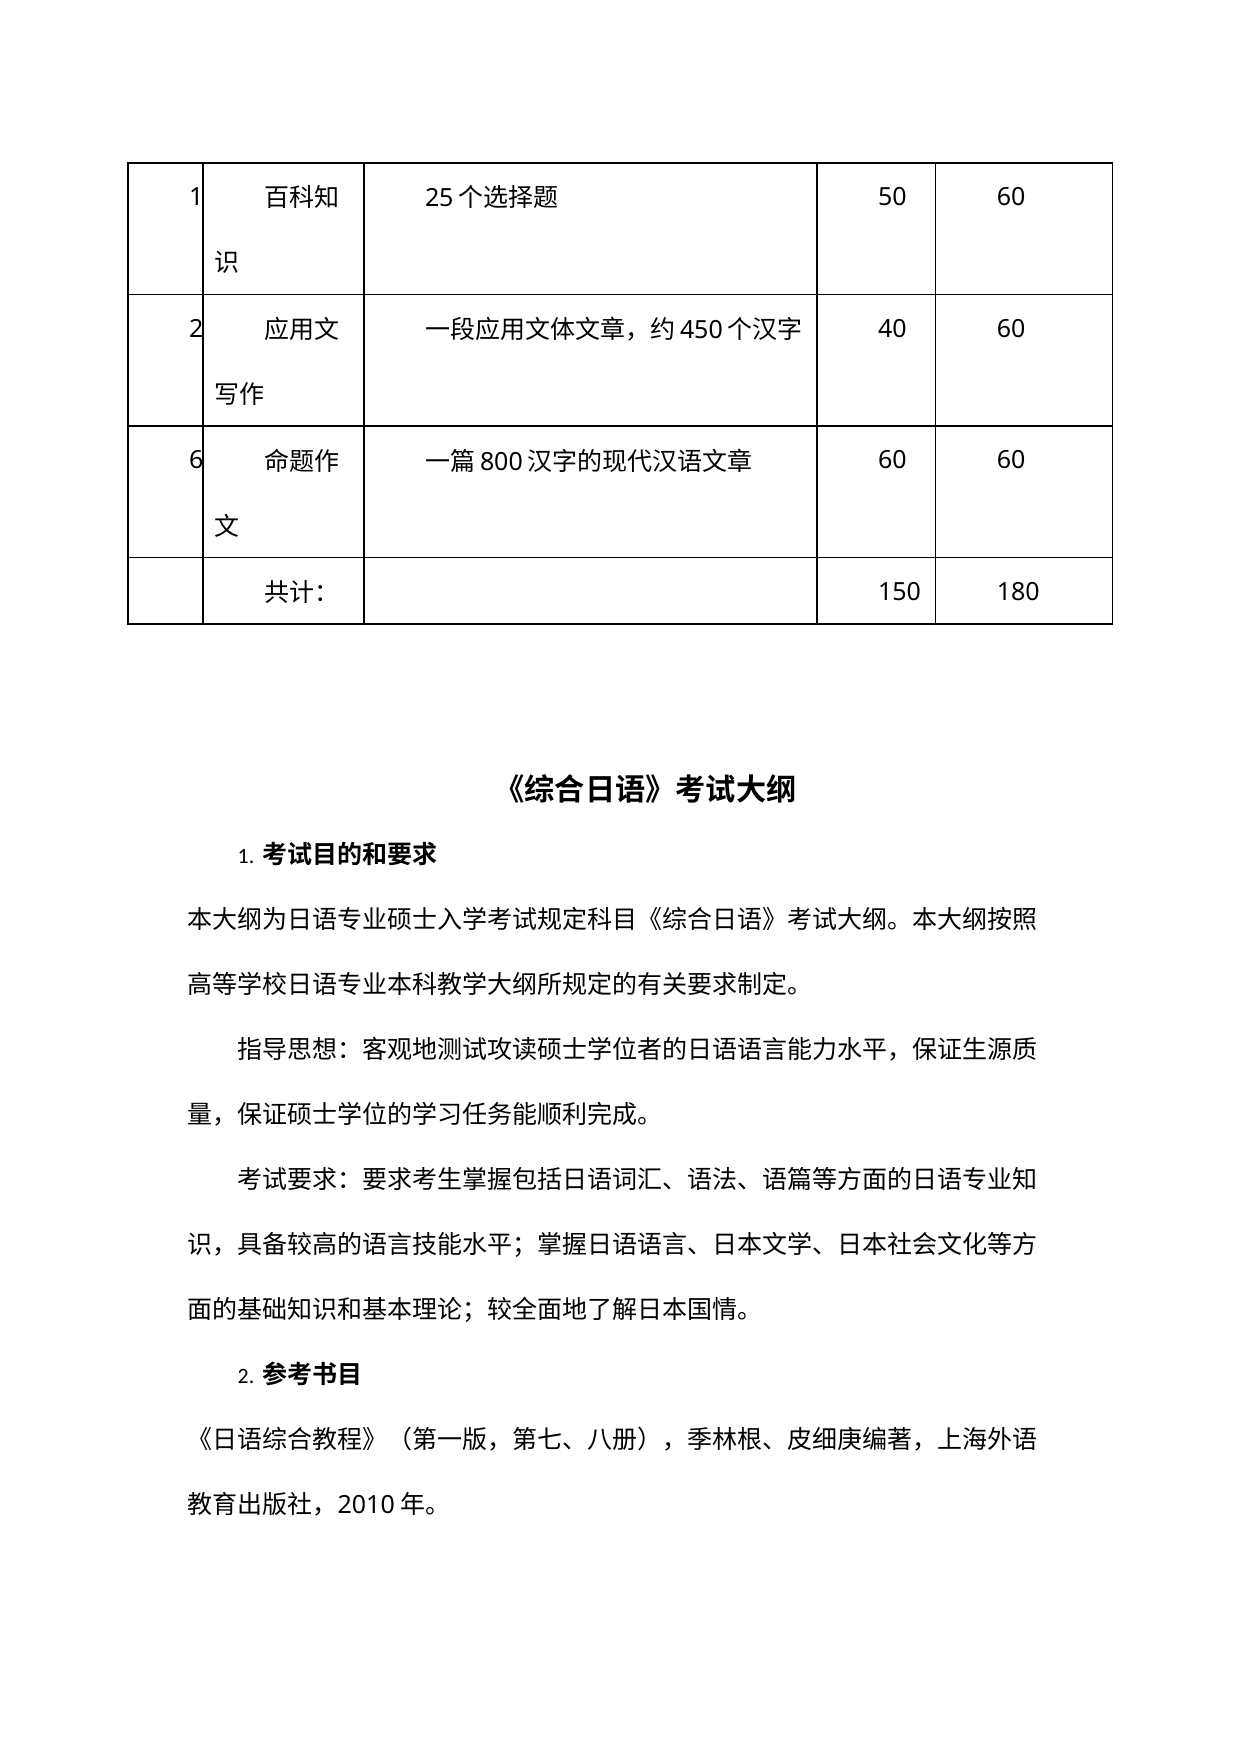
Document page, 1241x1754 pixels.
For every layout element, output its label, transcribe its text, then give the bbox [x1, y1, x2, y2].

table_cell 40 [818, 295, 935, 425]
table_cell 百科知识 [204, 164, 363, 293]
list 考试目的和要求 [187, 820, 1053, 885]
table_cell 1 [129, 164, 202, 293]
text 考试要求：要求考生掌握包括日语词汇、语法、语篇等方面的日语专业知识，具备较高的语言技能水平；掌握日语语言、日本文学、日本社会文化等方面的基础知识和基本理论；较全面地了解日本国情。 [187, 1145, 1053, 1340]
table_cell 2 [129, 295, 202, 425]
table_cell 60 [818, 427, 935, 557]
table_cell 命题作文 [204, 427, 363, 557]
table_cell 6 [129, 427, 202, 557]
text 本大纲为日语专业硕士入学考试规定科目《综合日语》考试大纲。本大纲按照高等学校日语专业本科教学大纲所规定的有关要求制定。 [187, 885, 1053, 1015]
table_cell [129, 558, 202, 623]
table_cell [365, 558, 816, 623]
text 指导思想：客观地测试攻读硕士学位者的日语语言能力水平，保证生源质量，保证硕士学位的学习任务能顺利完成。 [187, 1015, 1053, 1145]
table_cell 50 [818, 164, 935, 293]
table_cell 一段应用文体文章，约450个汉字 [365, 295, 816, 425]
table_cell 共计： [204, 558, 363, 623]
table_cell 应用文写作 [204, 295, 363, 425]
table_cell 60 [936, 164, 1112, 293]
table_cell 150 [818, 558, 935, 623]
text 《综合日语》考试大纲 [187, 755, 1053, 820]
table_cell 60 [936, 427, 1112, 557]
table_cell 180 [936, 558, 1112, 623]
table_cell 25个选择题 [365, 164, 816, 293]
table_cell 一篇800汉字的现代汉语文章 [365, 427, 816, 557]
table_cell 60 [936, 295, 1112, 425]
text 《日语综合教程》（第一版，第七、八册），季林根、皮细庚编著，上海外语教育出版社，2010年。 [187, 1405, 1053, 1535]
list 参考书目 [187, 1340, 1053, 1405]
